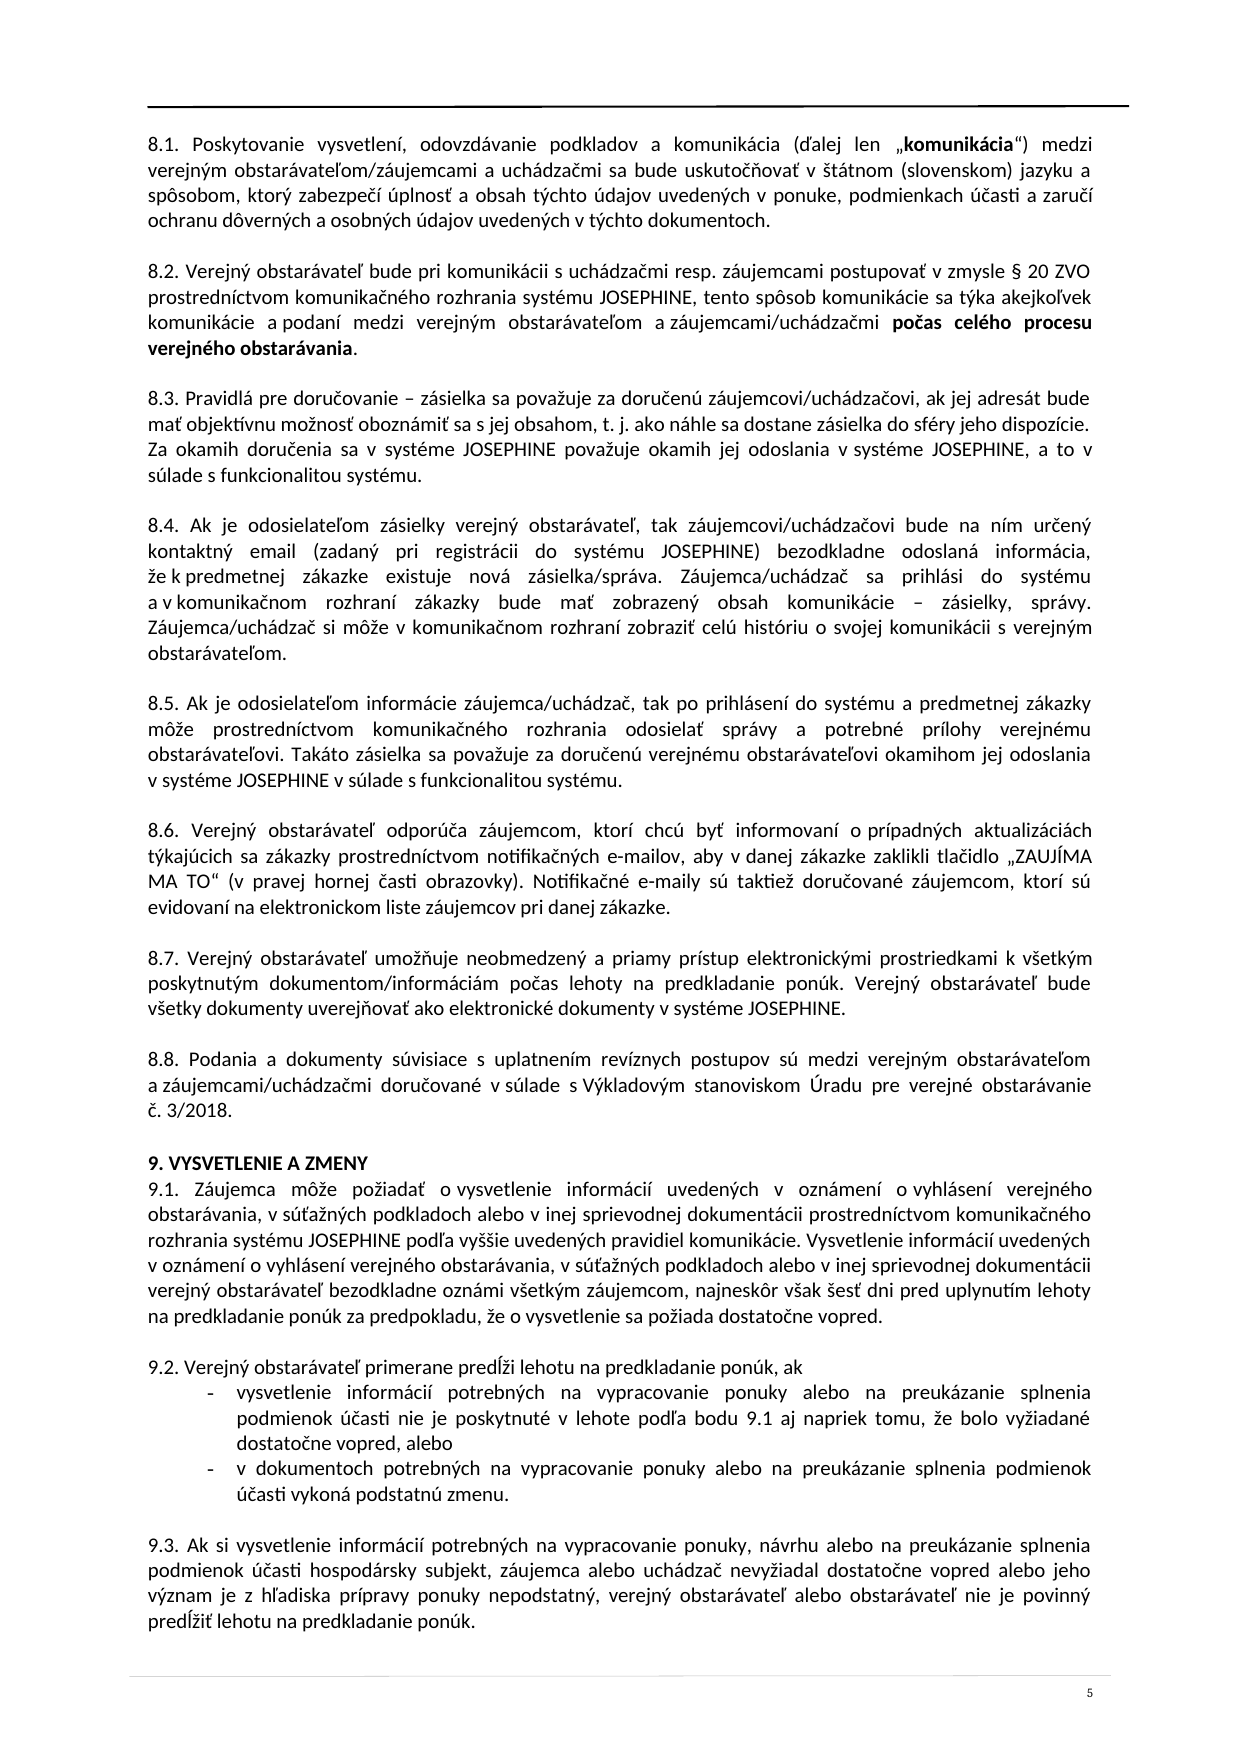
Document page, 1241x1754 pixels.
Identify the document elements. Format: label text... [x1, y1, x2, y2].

text 8.6. Verejný obstarávateľ odporúča záujemcom, ktorí chcú byť informovaní o prípadných aktualizáciách týkajúcich sa zákazky prostredníctvom notifikačných e-mailov, aby v danej zákazke zaklikli tlačidlo „ZAUJÍMA MA TO“ (v pravej hornej časti obrazovky). Notifikačné e-maily sú taktiež doručované záujemcom, ktorí sú evidovaní na elektronickom liste záujemcov pri danej zákazke. [148, 818, 1092, 919]
text 8.1. Poskytovanie vysvetlení, odovzdávanie podkladov a komunikácia (ďalej len „komunikácia“) medzi verejným obstarávateľom/záujemcami a uchádzačmi sa bude uskutočňovať v štátnom (slovenskom) jazyku a spôsobom, ktorý zabezpečí úplnosť a obsah týchto údajov uvedených v ponuke, podmienkach účasti a zaručí ochranu dôverných a osobných údajov uvedených v týchto dokumentoch. [148, 131, 1092, 233]
text 8.7. Verejný obstarávateľ umožňuje neobmedzený a priamy prístup elektronickými prostriedkami k všetkým poskytnutým dokumentom/informáciám počas lehoty na predkladanie ponúk. Verejný obstarávateľ bude všetky dokumenty uverejňovať ako elektronické dokumenty v systéme JOSEPHINE. [148, 945, 1092, 1021]
list vysvetlenie informácií potrebných na vypracovanie ponuky alebo na preukázanie splnenia podmienok účasti nie je poskytnuté v lehote podľa bodu 9.1 aj napriek tomu, že bolo vyžiadané dostatočne vopred, alebo [207, 1379, 1092, 1456]
text 9.3. Ak si vysvetlenie informácií potrebných na vypracovanie ponuky, návrhu alebo na preukázanie splnenia podmienok účasti hospodársky subjekt, záujemca alebo uchádzač nevyžiadal dostatočne vopred alebo jeho význam je z hľadiska prípravy ponuky nepodstatný, verejný obstarávateľ alebo obstarávateľ nie je povinný predĺžiť lehotu na predkladanie ponúk. [148, 1532, 1092, 1633]
text 9.1. Záujemca môže požiadať o vysvetlenie informácií uvedených v oznámení o vyhlásení verejného obstarávania, v súťažných podkladoch alebo v inej sprievodnej dokumentácii prostredníctvom komunikačného rozhrania systému JOSEPHINE podľa vyššie uvedených pravidiel komunikácie. Vysvetlenie informácií uvedených v oznámení o vyhlásení verejného obstarávania, v súťažných podkladoch alebo v inej sprievodnej dokumentácii verejný obstarávateľ bezodkladne oznámi všetkým záujemcom, najneskôr však šesť dni pred uplynutím lehoty na predkladanie ponúk za predpokladu, že o vysvetlenie sa požiada dostatočne vopred. [148, 1176, 1092, 1328]
text 9.2. Verejný obstarávateľ primerane predĺži lehotu na predkladanie ponúk, ak [148, 1354, 1092, 1379]
text 9. VYSVETLENIE A ZMENY [148, 1151, 1092, 1176]
text 8.2. Verejný obstarávateľ bude pri komunikácii s uchádzačmi resp. záujemcami postupovať v zmysle § 20 ZVO prostredníctvom komunikačného rozhrania systému JOSEPHINE, tento spôsob komunikácie sa týka akejkoľvek komunikácie a podaní medzi verejným obstarávateľom a záujemcami/uchádzačmi počas celého procesu verejného obstarávania. [148, 258, 1092, 360]
text 8.5. Ak je odosielateľom informácie záujemca/uchádzač, tak po prihlásení do systému a predmetnej zákazky môže prostredníctvom komunikačného rozhrania odosielať správy a potrebné prílohy verejnému obstarávateľovi. Takáto zásielka sa považuje za doručenú verejnému obstarávateľovi okamihom jej odoslania v systéme JOSEPHINE v súlade s funkcionalitou systému. [148, 691, 1092, 792]
list v dokumentoch potrebných na vypracovanie ponuky alebo na preukázanie splnenia podmienok účasti vykoná podstatnú zmenu. [207, 1456, 1092, 1506]
text 8.8. Podania a dokumenty súvisiace s uplatnením revíznych postupov sú medzi verejným obstarávateľom a záujemcami/uchádzačmi doručované v súlade s Výkladovým stanoviskom Úradu pre verejné obstarávanie č. 3/2018. [148, 1046, 1092, 1123]
text 8.3. Pravidlá pre doručovanie – zásielka sa považuje za doručenú záujemcovi/uchádzačovi, ak jej adresát bude mať objektívnu možnosť oboznámiť sa s jej obsahom, t. j. ako náhle sa dostane zásielka do sféry jeho dispozície. Za okamih doručenia sa v systéme JOSEPHINE považuje okamih jej odoslania v systéme JOSEPHINE, a to v súlade s funkcionalitou systému. [148, 386, 1092, 487]
text 8.4. Ak je odosielateľom zásielky verejný obstarávateľ, tak záujemcovi/uchádzačovi bude na ním určený kontaktný email (zadaný pri registrácii do systému JOSEPHINE) bezodkladne odoslaná informácia, že k predmetnej zákazke existuje nová zásielka/správa. Záujemca/uchádzač sa prihlási do systému a v komunikačnom rozhraní zákazky bude mať zobrazený obsah komunikácie – zásielky, správy. Záujemca/uchádzač si môže v komunikačnom rozhraní zobraziť celú históriu o svojej komunikácii s verejným obstarávateľom. [148, 513, 1092, 665]
